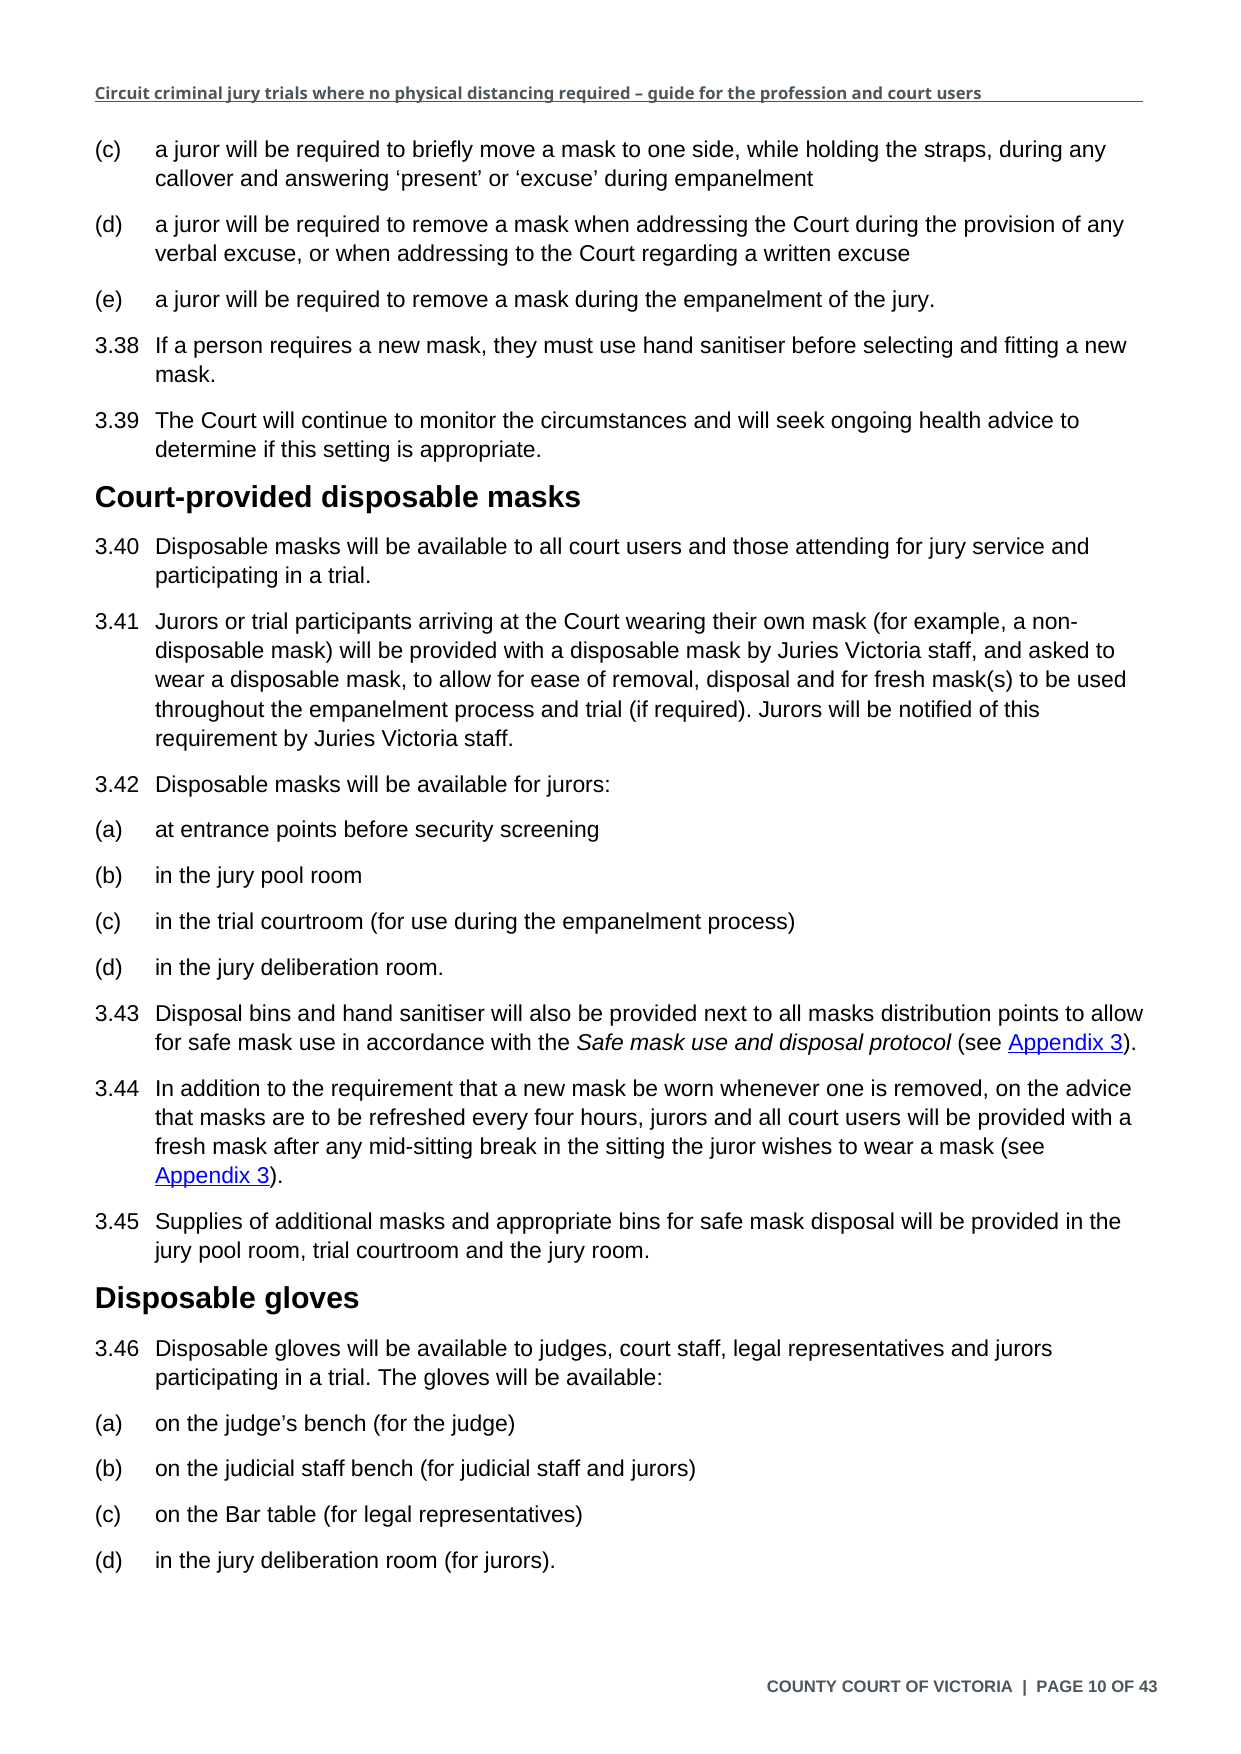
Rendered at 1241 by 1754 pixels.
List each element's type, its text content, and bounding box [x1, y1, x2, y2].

text If a person requires a new mask, they must use hand sanitiser before selecting and fitting a new mask. [94, 329, 1146, 387]
text Disposal bins and hand sanitiser will also be provided next to all masks distribution points to allow for safe mask use in accordance with the Safe mask use and disposal protocol (see Appendix 3). [94, 997, 1146, 1055]
text Disposable gloves will be available to judges, court staff, legal representatives and jurors participating in a trial. The gloves will be available: [94, 1332, 1146, 1390]
text The Court will continue to monitor the circumstances and will seek ongoing health advice to determine if this setting is appropriate. [94, 404, 1146, 462]
text Jurors or trial participants arriving at the Court wearing their own mask (for example, a non-disposable mask) will be provided with a disposable mask by Juries Victoria staff, and asked to wear a disposable mask, to allow for ease of removal, disposal and for fresh mask(s) to be used throughout the empanelment process and trial (if required). Jurors will be notified of this requirement by Juries Victoria staff. [94, 605, 1146, 751]
subtitle Court-provided disposable masks [94, 479, 1146, 513]
list a juror will be required to remove a mask when addressing the Court during the provision of any verbal excuse, or when addressing to the Court regarding a written excuse [94, 208, 1146, 266]
text Disposable masks will be available to all court users and those attending for jury service and participating in a trial. [94, 530, 1146, 588]
text In addition to the requirement that a new mask be worn whenever one is removed, on the advice that masks are to be refreshed every four hours, jurors and all court users will be provided with a fresh mask after any mid-sitting break in the sitting the juror wishes to wear a mask (see Appendix 3). [94, 1072, 1146, 1188]
list in the jury deliberation room (for jurors). [94, 1544, 1146, 1573]
text Disposable masks will be available for jurors: [94, 768, 1146, 797]
list at entrance points before security screening [94, 813, 1146, 843]
list a juror will be required to briefly move a mask to one side, while holding the straps, during any callover and answering ‘present’ or ‘excuse’ during empanelment [94, 133, 1146, 191]
list on the judicial staff bench (for judicial staff and jurors) [94, 1452, 1146, 1482]
list in the jury deliberation room. [94, 951, 1146, 980]
list a juror will be required to remove a mask during the empanelment of the jury. [94, 283, 1146, 312]
list in the jury pool room [94, 859, 1146, 888]
list in the trial courtroom (for use during the empanelment process) [94, 905, 1146, 934]
list on the judge’s bench (for the judge) [94, 1407, 1146, 1436]
subtitle Disposable gloves [94, 1280, 1146, 1315]
text Supplies of additional masks and appropriate bins for safe mask disposal will be provided in the jury pool room, trial courtroom and the jury room. [94, 1205, 1146, 1263]
list on the Bar table (for legal representatives) [94, 1498, 1146, 1527]
